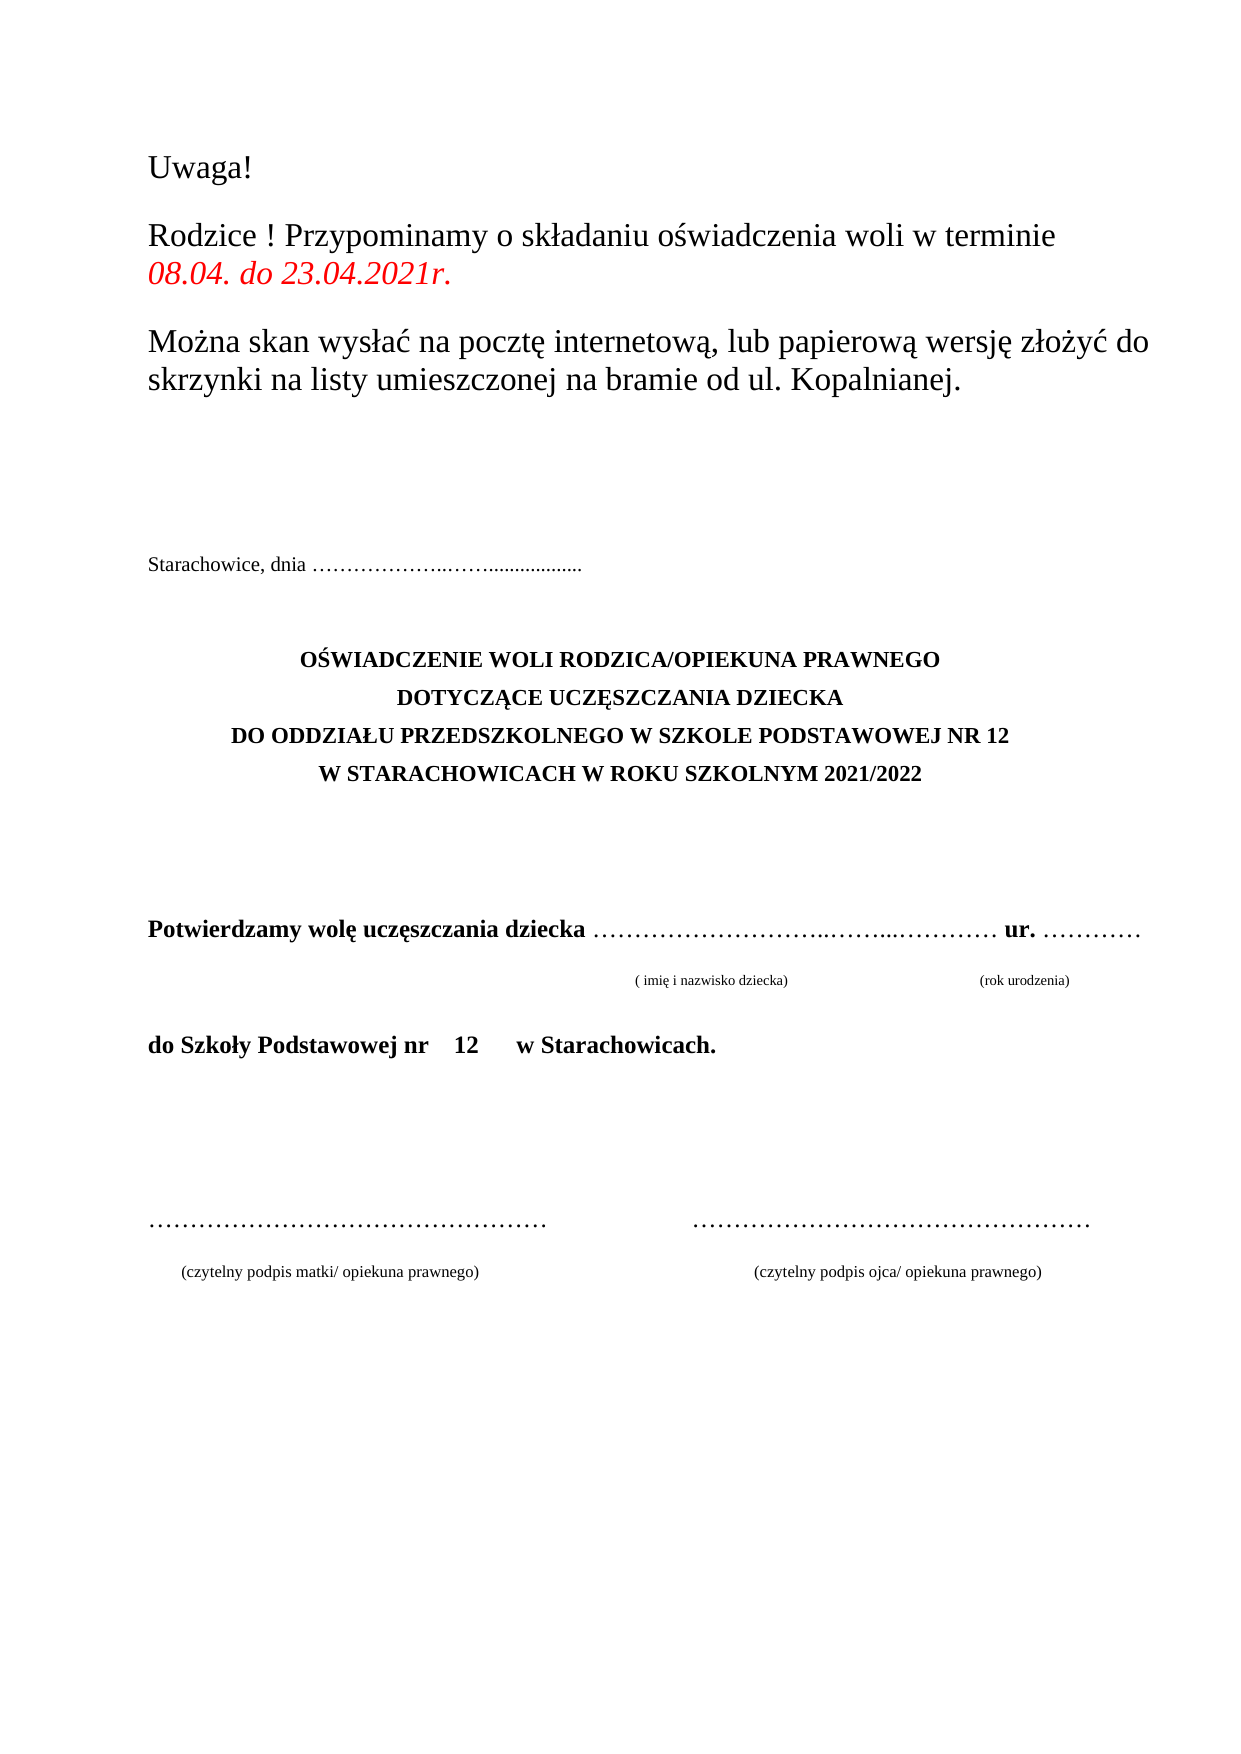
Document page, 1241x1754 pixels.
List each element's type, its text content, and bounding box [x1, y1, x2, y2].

text do Szkoły Podstawowej nr 12 w Starachowicach. [148, 1030, 1093, 1059]
text Rodzice ! Przypominamy o składaniu oświadczenia woli w terminie 08.04. do 23.04.2021r. [148, 215, 1211, 292]
text DO ODDZIAŁU PRZEDSZKOLNEGO W SZKOLE PODSTAWOWEJ NR 12 [148, 722, 1093, 748]
text ( imię i nazwisko dziecka) (rok urodzenia) [635, 972, 1137, 1001]
text ………………………………………… ………………………………………… [148, 1204, 1093, 1233]
text (czytelny podpis matki/ opiekuna prawnego) (czytelny podpis ojca/ opiekuna prawnego) [148, 1262, 1093, 1281]
text Uwaga! [148, 148, 1211, 186]
text OŚWIADCZENIE WOLI RODZICA/OPIEKUNA PRAWNEGO [148, 646, 1093, 672]
text Można skan wysłać na pocztę internetową, lub papierową wersję złożyć do skrzynki na listy umieszczonej na bramie od ul. Kopalnianej. [148, 321, 1211, 398]
text Starachowice, dnia ………………..…….................. [148, 552, 1211, 576]
text Potwierdzamy wolę uczęszczania dziecka ………………………..……...………… ur. ………… [148, 914, 1166, 943]
text DOTYCZĄCE UCZĘSZCZANIA DZIECKA [148, 684, 1093, 710]
text W STARACHOWICACH W ROKU SZKOLNYM 2021/2022 [148, 760, 1093, 787]
